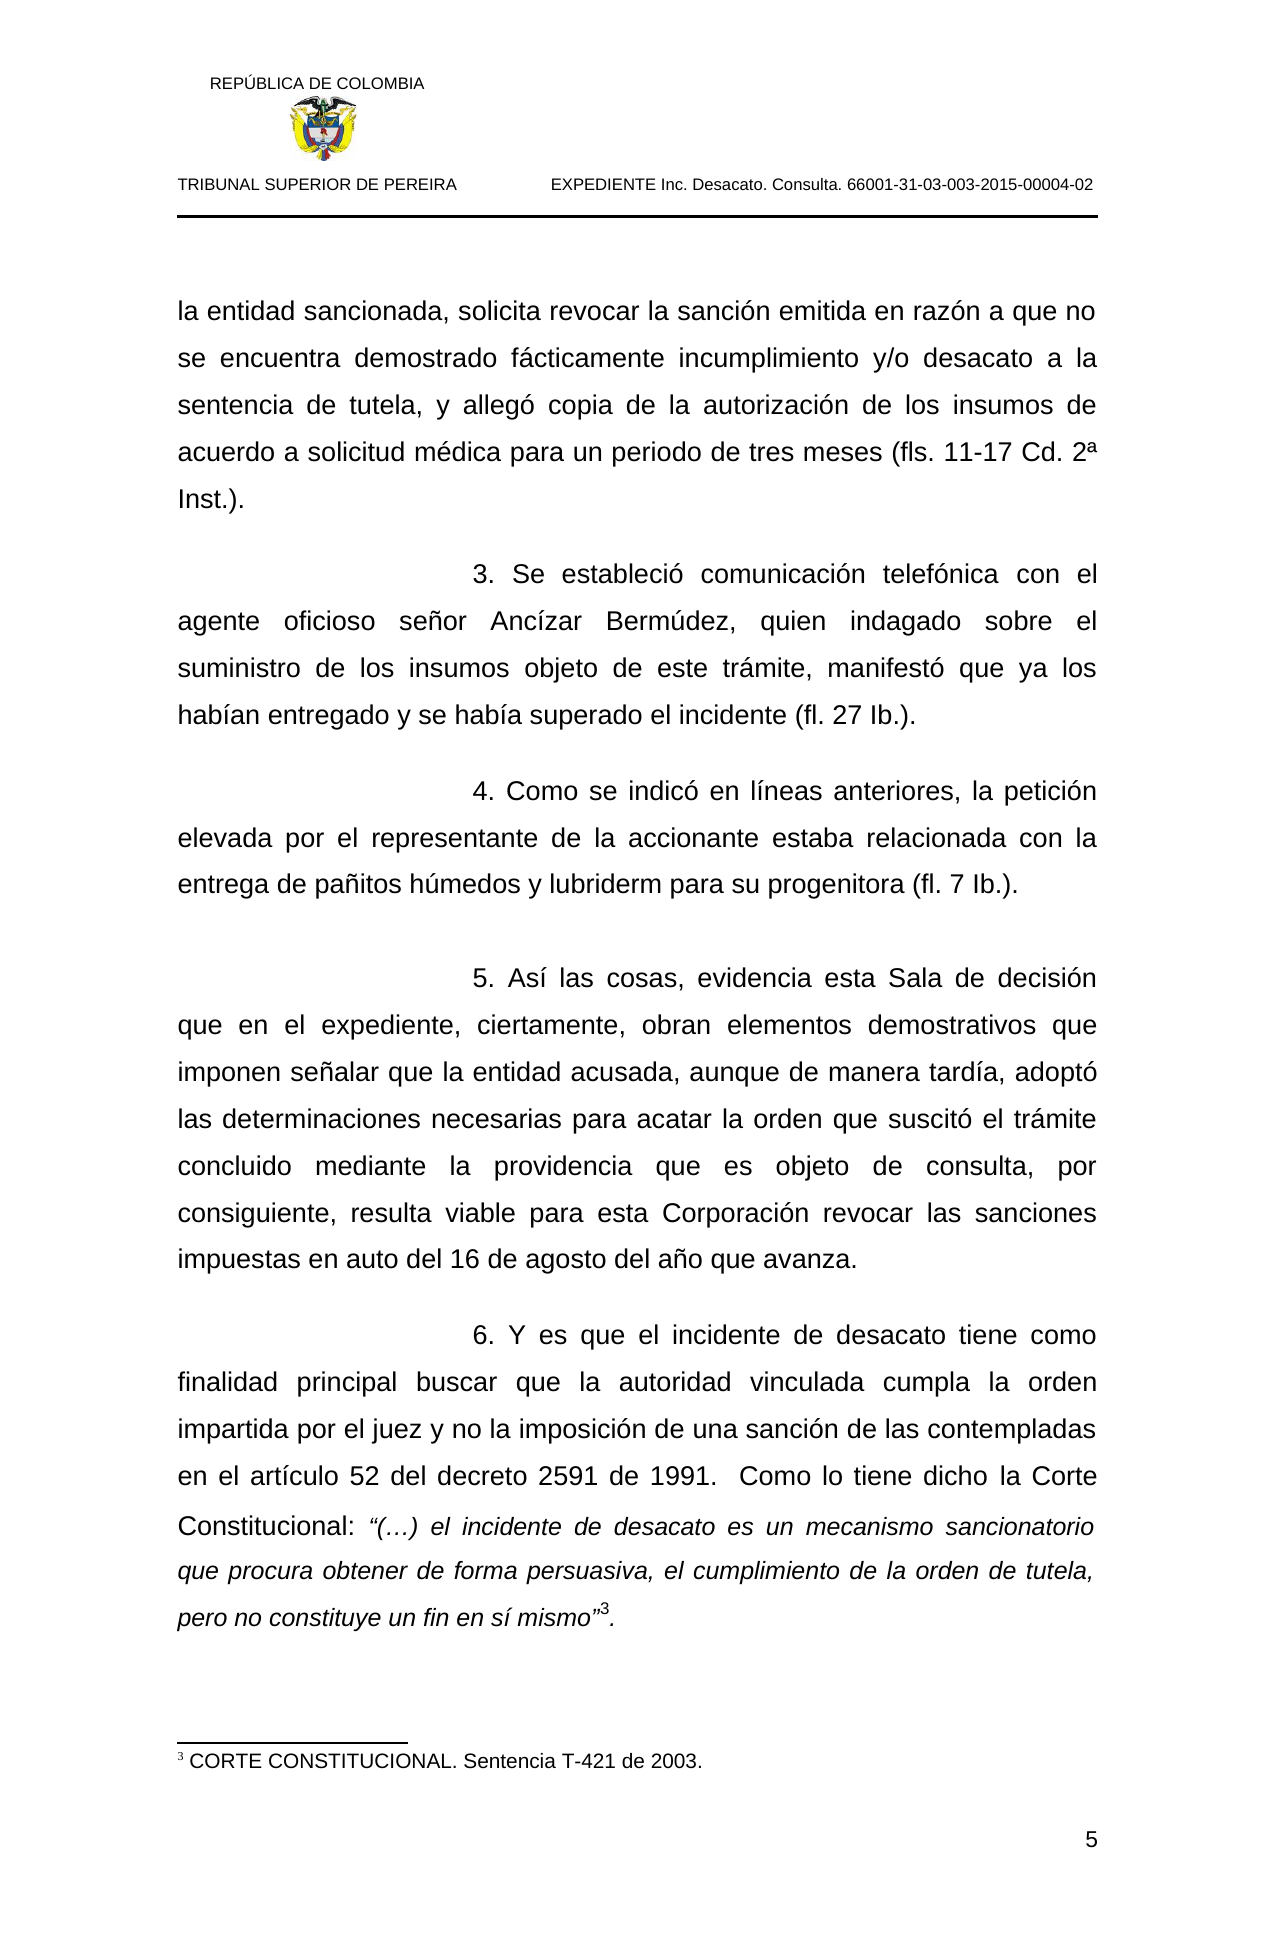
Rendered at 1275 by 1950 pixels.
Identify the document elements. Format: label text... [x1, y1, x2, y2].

picture [289, 96, 357, 161]
text 5. Así las cosas, evidencia esta Sala de decisión que en el expediente, ciertamente, obran elementos demostrativos que imponen señalar que la entidad acusada, aunque de manera tardía, adoptó las determinaciones necesarias para acatar la orden que suscitó el trámite concluido mediante la providencia que es objeto de consulta, por consiguiente, resulta viable para esta Corporación revocar las sanciones impuestas en auto del 16 de agosto del año que avanza. [177, 962, 1098, 1275]
text 3. Se estableció comunicación telefónica con el agente oficioso señor Ancízar Bermúdez, quien indagado sobre el suministro de los insumos objeto de este trámite, manifestó que ya los habían entregado y se había superado el incidente (fl. 27 Ib.). [177, 558, 1098, 730]
text 4. Como se indicó en líneas anteriores, la petición elevada por el representante de la accionante estaba relacionada con la entrega de pañitos húmedos y lubriderm para su progenitora (fl. 7 Ib.). [177, 775, 1098, 900]
text 6. Y es que el incidente de desacato tiene como finalidad principal buscar que la autoridad vinculada cumpla la orden impartida por el juez y no la imposición de una sanción de las contempladas en el artículo 52 del decreto 2591 de 1991. Como lo tiene dicho la Corte Constitucional: “(…) el incidente de desacato es un mecanismo sancionatorio que procura obtener de forma persuasiva, el cumplimiento de la orden de tutela, pero no constituye un fin en sí mismo”. [177, 1319, 1098, 1632]
